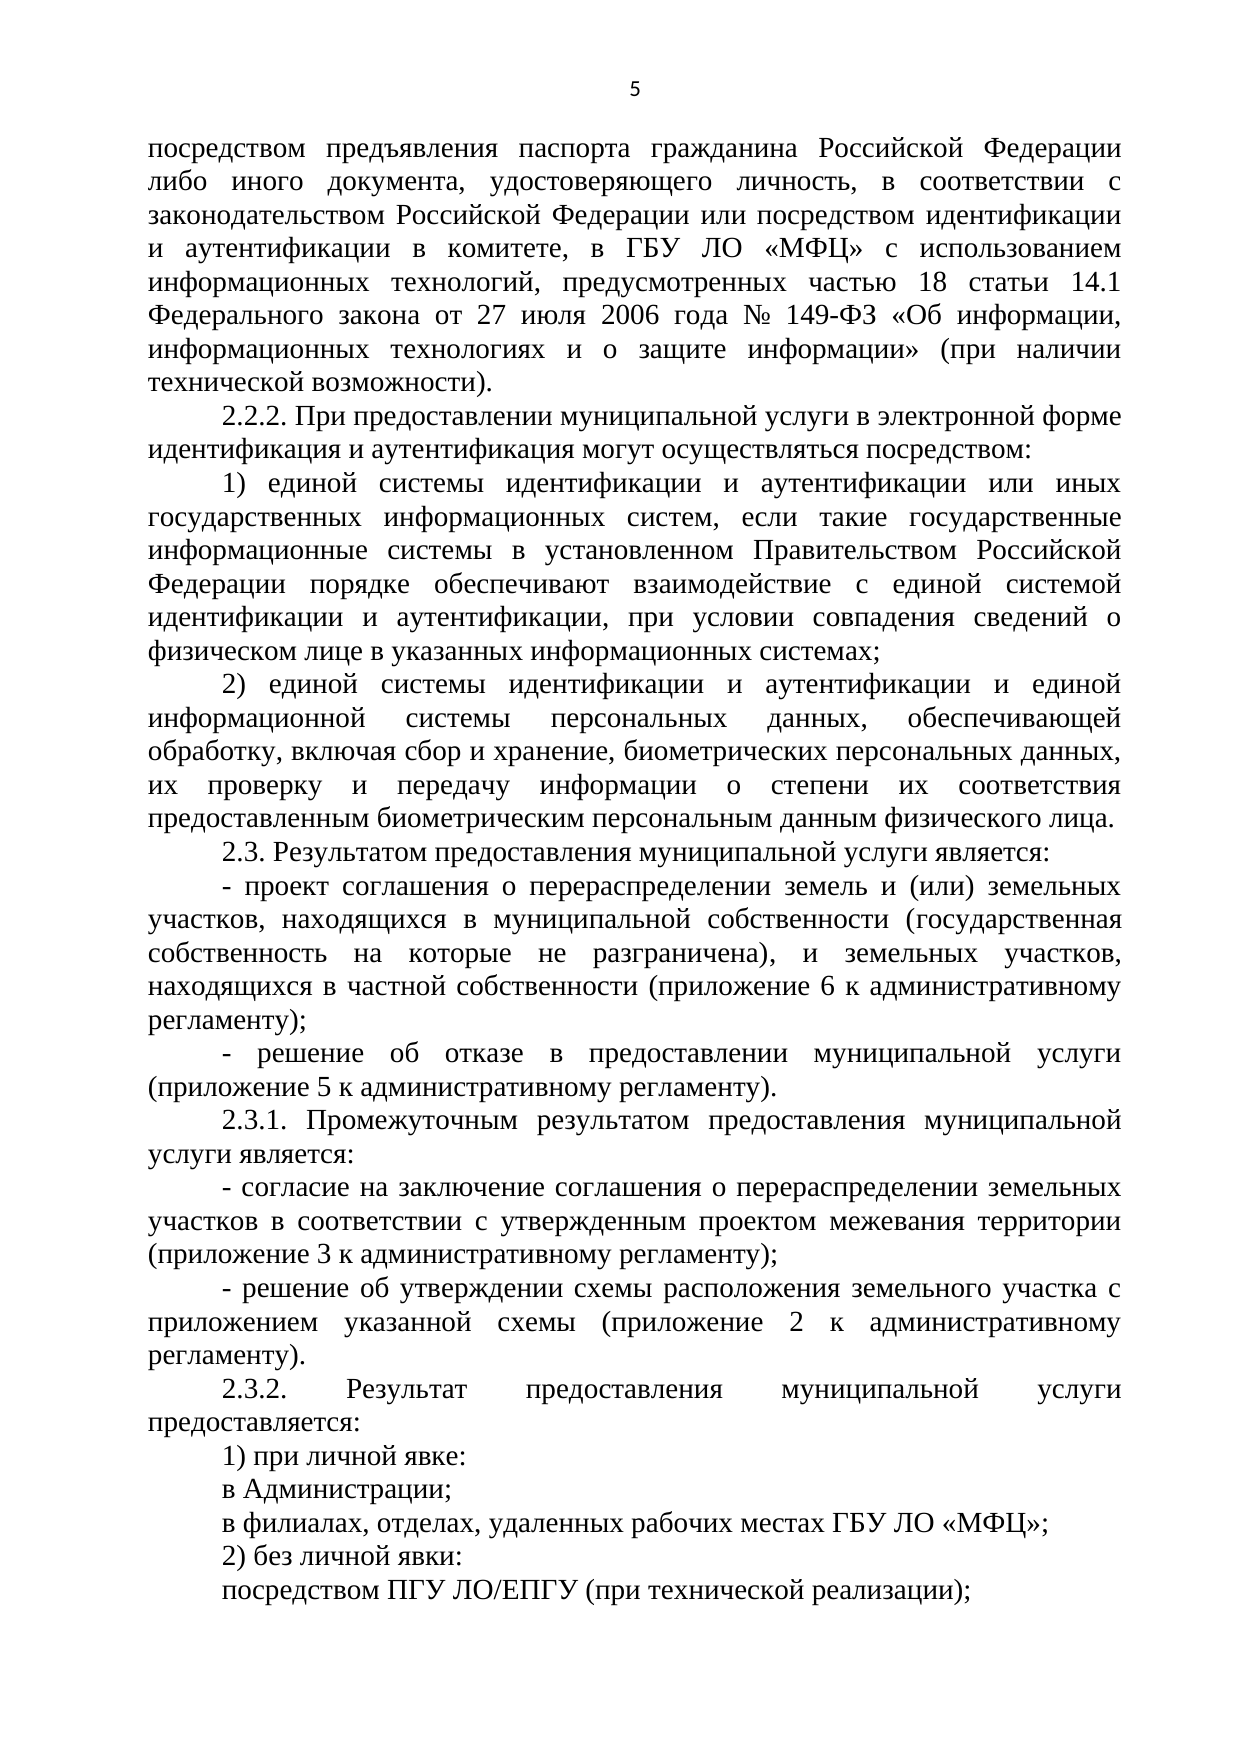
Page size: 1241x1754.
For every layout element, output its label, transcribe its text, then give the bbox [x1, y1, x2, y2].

text 1) единой системы идентификации и аутентификации или иных государственных информационных систем, если такие государственные информационные системы в установленном Правительством Российской Федерации порядке обеспечивают взаимодействие с единой системой идентификации и аутентификации, при условии совпадения сведений о физическом лице в указанных информационных системах; [148, 465, 1122, 666]
text - решение об отказе в предоставлении муниципальной услуги (приложение 5 к административному регламенту). [148, 1035, 1122, 1102]
text 2.2.2. При предоставлении муниципальной услуги в электронной форме идентификация и аутентификация могут осуществляться посредством: [148, 398, 1122, 465]
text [148, 130, 1122, 398]
text 2) без личной явки: [148, 1538, 1122, 1572]
text 1) при личной явке: [148, 1438, 1122, 1471]
text в филиалах, отделах, удаленных рабочих местах ГБУ ЛО «МФЦ»; [148, 1505, 1122, 1538]
text 2.3. Результатом предоставления муниципальной услуги является: [148, 834, 1122, 868]
text - согласие на заключение соглашения о перераспределении земельных участков в соответствии с утвержденным проектом межевания территории (приложение 3 к административному регламенту); [148, 1169, 1122, 1270]
text - проект соглашения о перераспределении земель и (или) земельных участков, находящихся в муниципальной собственности (государственная собственность на которые не разграничена), и земельных участков, находящихся в частной собственности (приложение 6 к административному регламенту); [148, 868, 1122, 1035]
text посредством ПГУ ЛО/ЕПГУ (при технической реализации); [148, 1572, 1122, 1606]
text 2.3.2. Результат предоставления муниципальной услуги предоставляется: [148, 1371, 1122, 1438]
text в Администрации; [148, 1471, 1122, 1505]
text - решение об утверждении схемы расположения земельного участка с приложением указанной схемы (приложение 2 к административному регламенту). [148, 1270, 1122, 1371]
text 2) единой системы идентификации и аутентификации и единой информационной системы персональных данных, обеспечивающей обработку, включая сбор и хранение, биометрических персональных данных, их проверку и передачу информации о степени их соответствия предоставленным биометрическим персональным данным физического лица. [148, 666, 1122, 834]
text 2.3.1. Промежуточным результатом предоставления муниципальной услуги является: [148, 1102, 1122, 1169]
